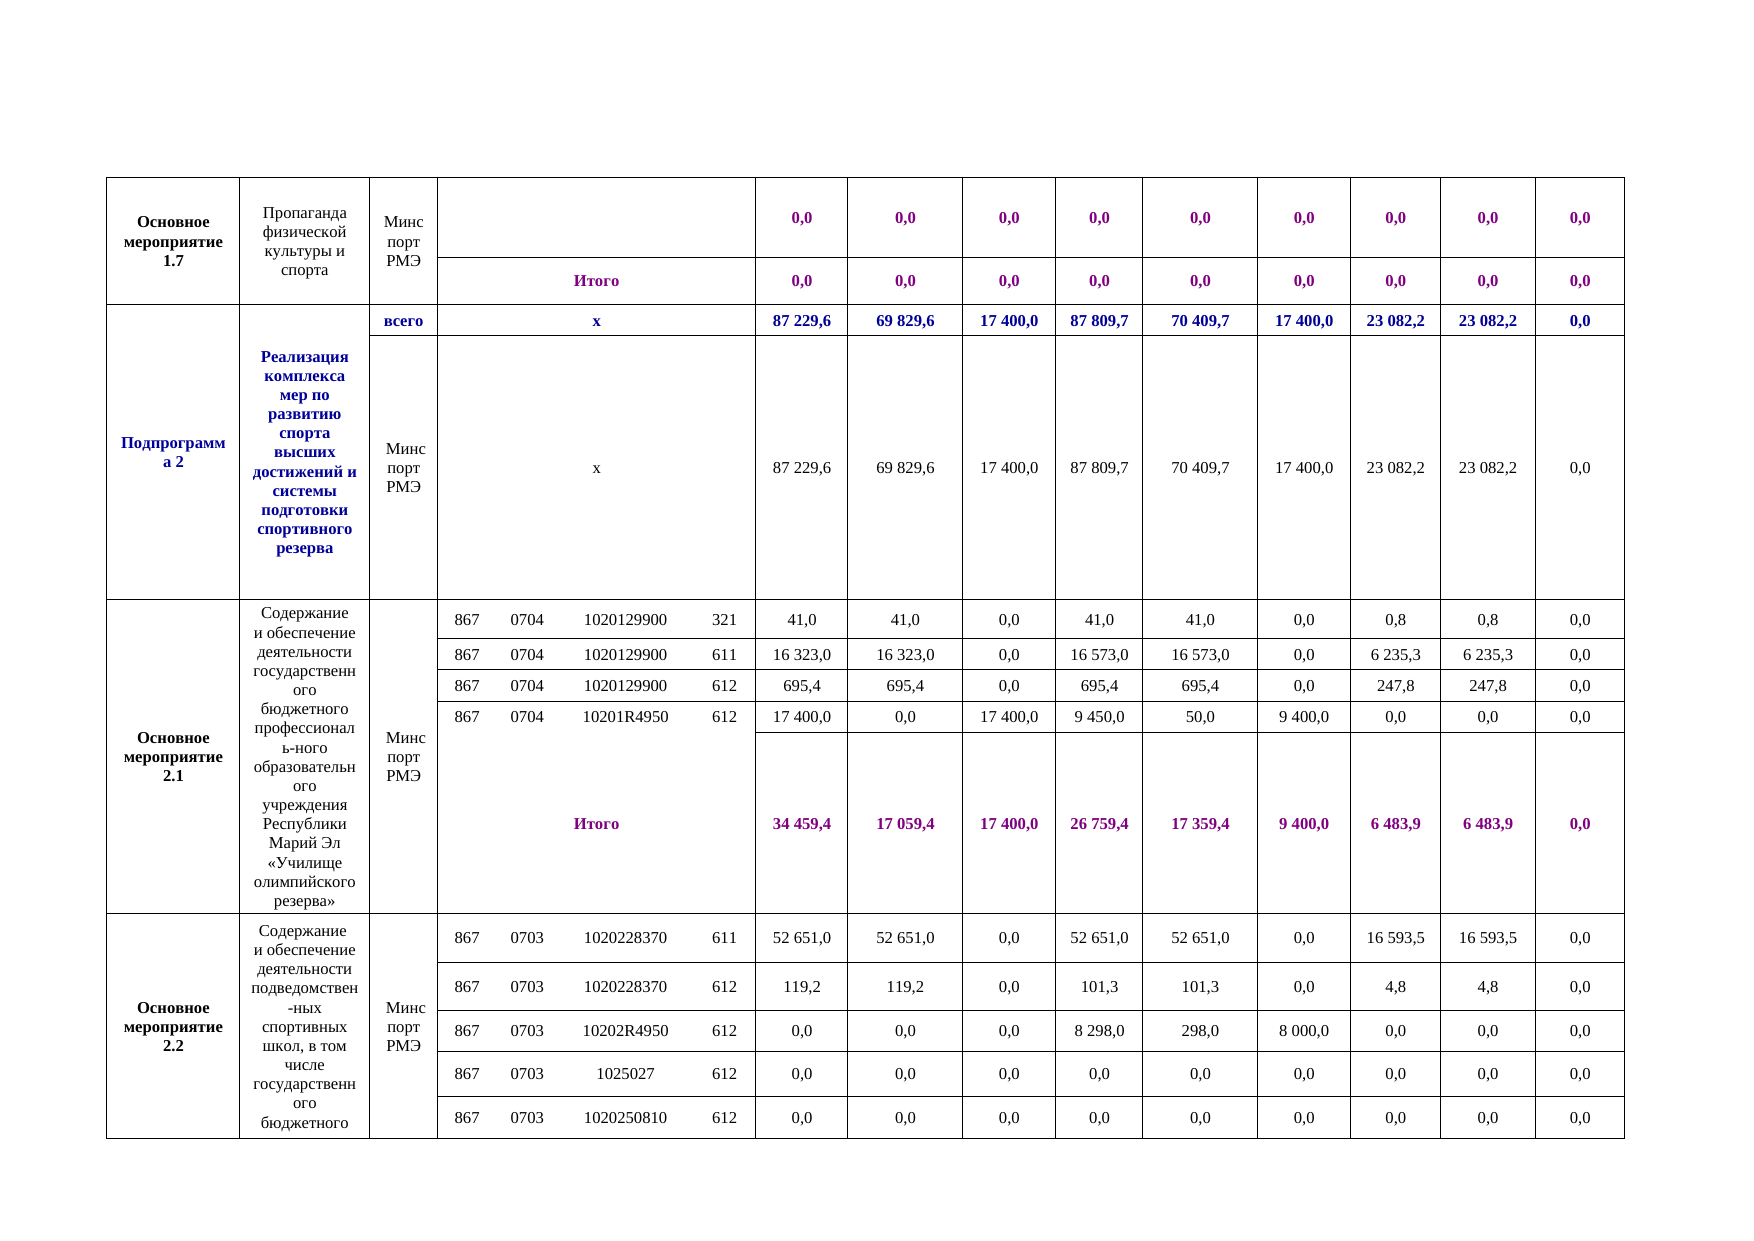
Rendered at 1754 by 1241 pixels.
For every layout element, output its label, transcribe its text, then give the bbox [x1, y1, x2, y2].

table_cell 50,0 [1143, 702, 1257, 732]
table_cell 41,0 [1143, 600, 1257, 638]
table_cell 0,0 [963, 963, 1055, 1010]
table_cell 87 809,7 [1056, 305, 1142, 335]
table_cell 0704 [496, 670, 558, 701]
table_cell 867 [438, 1052, 496, 1096]
table_cell 119,2 [848, 963, 962, 1010]
table_cell 8 298,0 [1056, 1011, 1142, 1051]
table_cell 0,0 [1536, 702, 1624, 732]
table_cell 0,0 [1351, 1097, 1440, 1138]
table_cell 0,0 [1536, 914, 1624, 962]
table_cell 0,0 [1536, 178, 1624, 257]
table_cell 247,8 [1351, 670, 1440, 701]
table_cell 0,0 [1056, 1097, 1142, 1138]
table_cell 87 229,6 [756, 336, 847, 599]
table_cell Содержание и обеспечение деятельности государственного бюджетного профессиональ-ного образовательного учреждения Республики Марий Эл «Училище олимпийского резерва» [240, 600, 369, 913]
table_cell 52 651,0 [1056, 914, 1142, 962]
table_cell 0,0 [1536, 670, 1624, 701]
table_cell 52 651,0 [1143, 914, 1257, 962]
table_cell 0,0 [963, 1011, 1055, 1051]
table_cell 119,2 [756, 963, 847, 1010]
table_cell 0,0 [848, 1097, 962, 1138]
table_cell 0,0 [1258, 670, 1350, 701]
table_cell 612 [693, 963, 755, 1010]
table_cell Минспорт РМЭ [370, 914, 437, 1138]
table_cell 0,0 [1258, 258, 1350, 304]
table_cell 69 829,6 [848, 305, 962, 335]
table_cell 695,4 [756, 670, 847, 701]
table_cell 23 082,2 [1351, 305, 1440, 335]
table_cell Минспорт РМЭ [370, 336, 437, 599]
table_cell 6 235,3 [1351, 639, 1440, 669]
table_cell 0,0 [1056, 1052, 1142, 1096]
table_cell 10201R4950 [558, 702, 693, 732]
table_cell Основное мероприятие 1.7 [107, 178, 239, 304]
table_cell 9 400,0 [1258, 733, 1350, 913]
table_cell 0,0 [1258, 639, 1350, 669]
table_cell 16 573,0 [1143, 639, 1257, 669]
table_cell 17 400,0 [1258, 305, 1350, 335]
table_cell 0,8 [1351, 600, 1440, 638]
table_cell 1025027 [558, 1052, 693, 1096]
table_cell 321 [693, 600, 755, 638]
table_cell 867 [438, 1097, 496, 1138]
table_cell 0704 [496, 600, 558, 638]
table_cell 612 [693, 1097, 755, 1138]
table_cell 867 [438, 963, 496, 1010]
table_cell 1020250810 [558, 1097, 693, 1138]
table_cell 4,8 [1441, 963, 1535, 1010]
table_cell х [438, 336, 755, 599]
table_cell 17 059,4 [848, 733, 962, 913]
table_cell Содержание и обеспечение деятельности подведомствен-ных спортивных школ, в том числе государственного бюджетного учреждения дополнительного образования Республики Марий Эл «Детско-юношеская спортивно-адаптивная школа по паралимпийским видам спорта», государственного бюджетного учреждения Республики Марий Эл «Центр спортивной подготовки «Школа высшего спортивного мастерства» [240, 914, 369, 1138]
table_cell 0,0 [963, 639, 1055, 669]
table_cell 247,8 [1441, 670, 1535, 701]
table_cell 867 [438, 639, 496, 669]
table_cell 0,0 [1351, 1011, 1440, 1051]
table_cell 0,0 [1143, 258, 1257, 304]
table_cell 16 323,0 [848, 639, 962, 669]
table_cell Минспорт РМЭ [370, 600, 437, 913]
table_cell Пропаганда физической культуры и спорта [240, 178, 369, 304]
table_cell 17 400,0 [1258, 336, 1350, 599]
table_cell 612 [693, 1011, 755, 1051]
table_cell 16 573,0 [1056, 639, 1142, 669]
table_cell 0,0 [1536, 1097, 1624, 1138]
table_cell 0,0 [1143, 1052, 1257, 1096]
table_cell х [438, 305, 755, 335]
table_cell 0,0 [963, 1097, 1055, 1138]
table_cell 0,0 [1441, 178, 1535, 257]
table_cell Основное мероприятие 2.2 [107, 914, 239, 1138]
table_cell 0,0 [1351, 258, 1440, 304]
table_cell 0,0 [848, 178, 962, 257]
table_cell 0,0 [1056, 178, 1142, 257]
table_cell 0,0 [963, 914, 1055, 962]
table_cell 1020129900 [558, 639, 693, 669]
table_cell 0,0 [963, 258, 1055, 304]
table_cell 23 082,2 [1351, 336, 1440, 599]
table_cell 1020129900 [558, 670, 693, 701]
table_cell 6 235,3 [1441, 639, 1535, 669]
table_cell 0,0 [1258, 600, 1350, 638]
table_cell 867 [438, 1011, 496, 1051]
table_cell 0,0 [848, 702, 962, 732]
table_cell 26 759,4 [1056, 733, 1142, 913]
table_cell 695,4 [848, 670, 962, 701]
table_cell 34 459,4 [756, 733, 847, 913]
table_cell Итого [438, 732, 755, 913]
table_cell 52 651,0 [756, 914, 847, 962]
table_cell 0,0 [1536, 1052, 1624, 1096]
table_cell 17 359,4 [1143, 733, 1257, 913]
table_cell 70 409,7 [1143, 305, 1257, 335]
table_cell 41,0 [848, 600, 962, 638]
table_cell 0,0 [756, 258, 847, 304]
table_cell 41,0 [756, 600, 847, 638]
table_cell 0,0 [963, 600, 1055, 638]
table_cell 9 450,0 [1056, 702, 1142, 732]
table_cell 10202R4950 [558, 1011, 693, 1051]
table_cell 0,0 [1441, 1097, 1535, 1138]
table_cell 70 409,7 [1143, 336, 1257, 599]
table_cell 0,0 [963, 178, 1055, 257]
table_cell 0,0 [848, 1052, 962, 1096]
table_cell 0,0 [756, 1097, 847, 1138]
table_cell 8 000,0 [1258, 1011, 1350, 1051]
table_cell 16 593,5 [1441, 914, 1535, 962]
table_cell 0,0 [1536, 336, 1624, 599]
table_cell 0,0 [1351, 702, 1440, 732]
table_cell 0,0 [1441, 258, 1535, 304]
table_cell 0,8 [1441, 600, 1535, 638]
table_cell 0,0 [1258, 1097, 1350, 1138]
table_cell 0,0 [1536, 733, 1624, 913]
table_cell 0703 [496, 1097, 558, 1138]
table_cell Минспорт РМЭ [370, 178, 437, 304]
table_cell 867 [438, 702, 496, 732]
table_cell 17 400,0 [963, 733, 1055, 913]
table_cell 0,0 [1441, 1052, 1535, 1096]
table_cell 0703 [496, 1052, 558, 1096]
table_cell 0,0 [1351, 178, 1440, 257]
table_cell 0704 [496, 639, 558, 669]
table_cell 612 [693, 702, 755, 732]
table_cell 0,0 [1351, 1052, 1440, 1096]
table_cell 0,0 [963, 670, 1055, 701]
table_cell 0,0 [1441, 702, 1535, 732]
table_cell 52 651,0 [848, 914, 962, 962]
table_cell 0,0 [848, 258, 962, 304]
table_cell всего [370, 305, 437, 335]
table_cell [438, 178, 755, 257]
table_cell 0,0 [1441, 1011, 1535, 1051]
table_cell 17 400,0 [963, 702, 1055, 732]
table_cell 23 082,2 [1441, 305, 1535, 335]
table_cell 0703 [496, 1011, 558, 1051]
table_cell Итого [438, 258, 755, 304]
table_cell 612 [693, 1052, 755, 1096]
table_cell 0,0 [1258, 178, 1350, 257]
table_cell 69 829,6 [848, 336, 962, 599]
table_cell 87 229,6 [756, 305, 847, 335]
table_cell 6 483,9 [1351, 733, 1440, 913]
table_cell 611 [693, 639, 755, 669]
table_cell 0704 [496, 702, 558, 732]
table_cell 1020228370 [558, 914, 693, 962]
table_cell 17 400,0 [963, 336, 1055, 599]
table_cell 101,3 [1143, 963, 1257, 1010]
table_cell 0,0 [1536, 258, 1624, 304]
table_cell 101,3 [1056, 963, 1142, 1010]
table_cell 867 [438, 600, 496, 638]
table_cell 0,0 [1258, 963, 1350, 1010]
table_cell 0,0 [1536, 600, 1624, 638]
table_cell 4,8 [1351, 963, 1440, 1010]
table_cell 1020228370 [558, 963, 693, 1010]
table_cell 0,0 [1258, 1052, 1350, 1096]
table_cell 695,4 [1143, 670, 1257, 701]
table_cell 1020129900 [558, 600, 693, 638]
table_cell 0,0 [756, 1052, 847, 1096]
table_cell 0,0 [1536, 639, 1624, 669]
table_cell 0,0 [848, 1011, 962, 1051]
table_cell 6 483,9 [1441, 733, 1535, 913]
table_cell 0,0 [1143, 178, 1257, 257]
table_cell 695,4 [1056, 670, 1142, 701]
table_cell 0,0 [963, 1052, 1055, 1096]
table_cell 16 323,0 [756, 639, 847, 669]
table_cell 0,0 [1536, 1011, 1624, 1051]
table_cell 0703 [496, 963, 558, 1010]
table_cell Подпрограмма 2 [107, 305, 239, 599]
table_cell 17 400,0 [963, 305, 1055, 335]
table_cell 298,0 [1143, 1011, 1257, 1051]
table_cell 0,0 [1536, 305, 1624, 335]
table_cell 0,0 [1258, 914, 1350, 962]
table_cell 0,0 [756, 178, 847, 257]
table_cell 9 400,0 [1258, 702, 1350, 732]
table_cell 17 400,0 [756, 702, 847, 732]
table_cell 612 [693, 670, 755, 701]
table_cell Реализация комплекса мер по развитию спорта высших достижений и системы подготовки спортивного резерва [240, 305, 369, 599]
table_cell 0,0 [756, 1011, 847, 1051]
table_cell 23 082,2 [1441, 336, 1535, 599]
table_cell 0703 [496, 914, 558, 962]
table_cell 611 [693, 914, 755, 962]
table_cell 867 [438, 670, 496, 701]
table_cell Основное мероприятие 2.1 [107, 600, 239, 913]
table_cell 0,0 [1536, 963, 1624, 1010]
table_cell 0,0 [1143, 1097, 1257, 1138]
table_cell 87 809,7 [1056, 336, 1142, 599]
table_cell 867 [438, 914, 496, 962]
table_cell 16 593,5 [1351, 914, 1440, 962]
table_cell 0,0 [1056, 258, 1142, 304]
table_cell 41,0 [1056, 600, 1142, 638]
